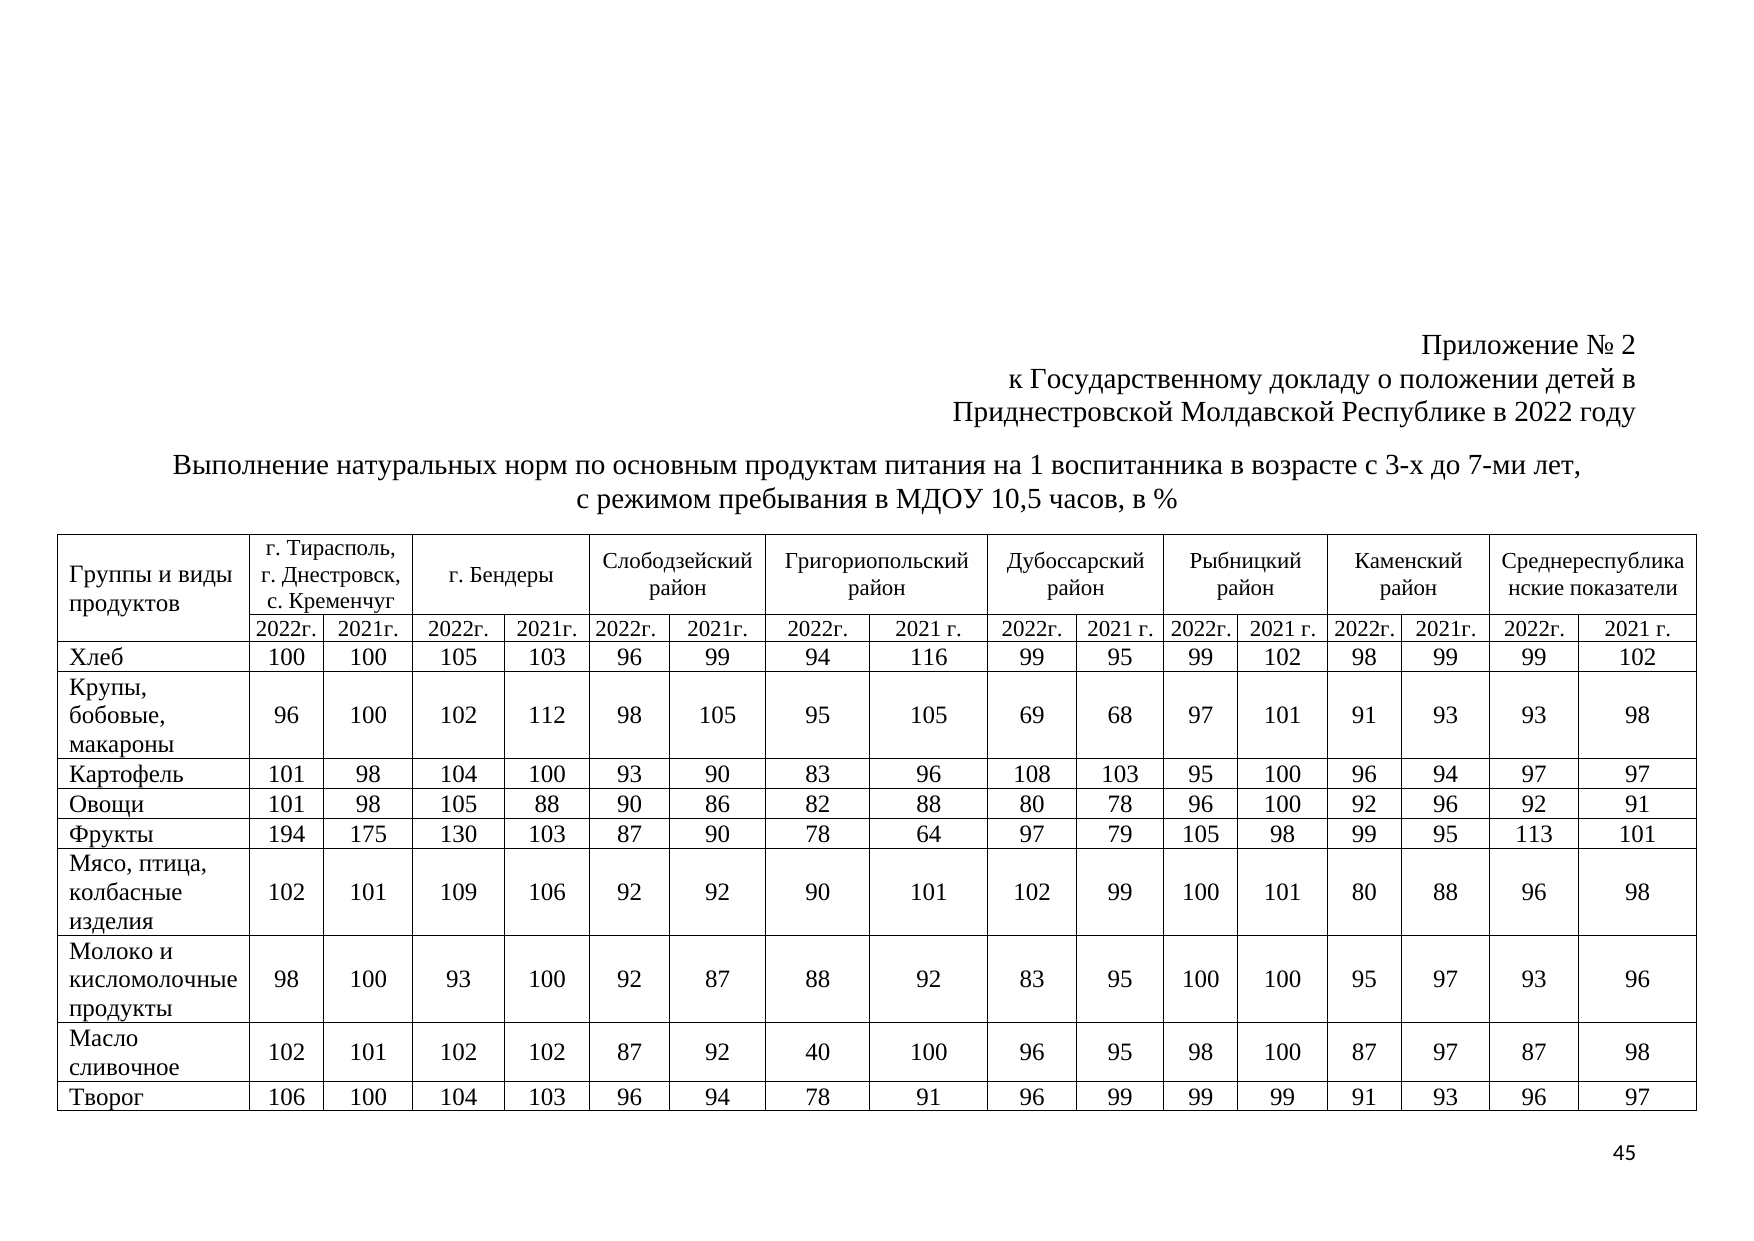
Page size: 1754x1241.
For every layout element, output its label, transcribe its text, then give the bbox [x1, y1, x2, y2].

table_cell 88 [870, 789, 987, 818]
table_cell 2022г. [590, 615, 669, 641]
table_cell 92 [1490, 789, 1578, 818]
table_cell 95 [1077, 936, 1163, 1022]
table_cell 82 [766, 789, 869, 818]
table_cell 116 [870, 642, 987, 671]
table_cell 2021 г. [1077, 615, 1163, 641]
table_cell 100 [250, 642, 323, 671]
table_cell 101 [250, 759, 323, 788]
table_cell 105 [1164, 819, 1237, 847]
table_cell 79 [1077, 819, 1163, 847]
table_cell 92 [590, 936, 669, 1022]
table_header Григориопольский район [766, 535, 987, 613]
table_cell 98 [324, 789, 412, 818]
table_cell 96 [250, 672, 323, 758]
table_cell 93 [1490, 936, 1578, 1022]
table_cell 95 [766, 672, 869, 758]
table_cell 99 [1238, 1082, 1327, 1110]
table_cell 69 [988, 672, 1076, 758]
table_cell Овощи [58, 789, 249, 818]
table_cell 100 [870, 1023, 987, 1081]
table_cell 100 [505, 759, 589, 788]
table_header Слободзейский район [590, 535, 765, 613]
table_cell 101 [324, 849, 412, 935]
table_cell 83 [988, 936, 1076, 1022]
table_cell 97 [1579, 1082, 1696, 1110]
table_cell 96 [1579, 936, 1696, 1022]
table_cell Картофель [58, 759, 249, 788]
table_cell 92 [1328, 789, 1401, 818]
table_cell 96 [1164, 789, 1237, 818]
table_cell 101 [1579, 819, 1696, 847]
table_cell 91 [870, 1082, 987, 1110]
table_cell 87 [590, 1023, 669, 1081]
table_cell 105 [413, 642, 504, 671]
table_cell 92 [870, 936, 987, 1022]
table_cell 106 [250, 1082, 323, 1110]
table_cell 97 [1402, 1023, 1489, 1081]
table_cell 194 [250, 819, 323, 847]
table_cell 113 [1490, 819, 1578, 847]
table_cell 98 [1579, 849, 1696, 935]
table_cell 96 [1328, 759, 1401, 788]
table_cell 87 [1328, 1023, 1401, 1081]
table_cell 99 [1077, 849, 1163, 935]
table_cell 99 [1164, 1082, 1237, 1110]
table_cell 96 [1490, 849, 1578, 935]
table_cell 95 [1077, 1023, 1163, 1081]
table_cell 96 [1490, 1082, 1578, 1110]
table_cell 94 [1402, 759, 1489, 788]
table_cell 83 [766, 759, 869, 788]
table_cell 130 [413, 819, 504, 847]
table_cell 97 [1579, 759, 1696, 788]
table_cell 68 [1077, 672, 1163, 758]
table_cell 93 [1402, 672, 1489, 758]
table_cell 101 [250, 789, 323, 818]
table_cell Мясо, птица, колбасные изделия [58, 849, 249, 935]
table_cell 102 [1238, 642, 1327, 671]
table_cell 2021г. [1402, 615, 1489, 641]
table_cell 99 [1490, 642, 1578, 671]
table_cell 93 [1402, 1082, 1489, 1110]
table_cell 78 [1077, 789, 1163, 818]
table_cell 2021г. [670, 615, 765, 641]
table_cell 86 [670, 789, 765, 818]
table_cell 106 [505, 849, 589, 935]
table_cell 100 [324, 642, 412, 671]
table_cell 94 [766, 642, 869, 671]
table_cell 102 [250, 849, 323, 935]
table_cell 2022г. [413, 615, 504, 641]
table_cell 100 [1164, 936, 1237, 1022]
table_cell 102 [988, 849, 1076, 935]
table_cell Творог [58, 1082, 249, 1110]
table_cell 175 [324, 819, 412, 847]
table_header Каменский район [1328, 535, 1489, 613]
table_cell Молоко и кисломолочные продукты [58, 936, 249, 1022]
table_cell 103 [1077, 759, 1163, 788]
table_cell 100 [1164, 849, 1237, 935]
table_cell 88 [766, 936, 869, 1022]
table_header г. Тирасполь, г. Днестровск, с. Кременчуг [250, 535, 412, 613]
table_cell 103 [505, 642, 589, 671]
table_cell 64 [870, 819, 987, 847]
table_cell 102 [1579, 642, 1696, 671]
text к Государственному докладу о положении детей в Приднестровской Молдавской Республике в 2022 году [930, 361, 1636, 428]
table_cell 98 [590, 672, 669, 758]
table_cell 100 [505, 936, 589, 1022]
text Выполнение натуральных норм по основным продуктам питания на 1 воспитанника в возрасте с 3-х до 7-ми лет, [118, 447, 1636, 481]
table_cell 109 [413, 849, 504, 935]
table_cell 97 [1490, 759, 1578, 788]
table_cell 2021г. [324, 615, 412, 641]
table_cell 94 [670, 1082, 765, 1110]
table_cell Фрукты [58, 819, 249, 847]
table_header Рыбницкий район [1164, 535, 1327, 613]
table_header г. Бендеры [413, 535, 589, 613]
table_cell 98 [1238, 819, 1327, 847]
table_cell 80 [988, 789, 1076, 818]
table_cell 105 [670, 672, 765, 758]
table_cell 100 [1238, 759, 1327, 788]
table_cell 91 [1328, 1082, 1401, 1110]
table_cell 101 [870, 849, 987, 935]
table_cell 2022г. [1490, 615, 1578, 641]
table_cell 87 [670, 936, 765, 1022]
table_cell 2022г. [250, 615, 323, 641]
table_cell 101 [324, 1023, 412, 1081]
table_cell 88 [505, 789, 589, 818]
table_cell 99 [670, 642, 765, 671]
table_cell 90 [590, 789, 669, 818]
table_cell 98 [324, 759, 412, 788]
table_cell 97 [988, 819, 1076, 847]
text с режимом пребывания в МДОУ 10,5 часов, в % [118, 481, 1636, 514]
table_cell 100 [324, 672, 412, 758]
table_cell 90 [766, 849, 869, 935]
table_cell 91 [1579, 789, 1696, 818]
table_cell 93 [590, 759, 669, 788]
table_cell 96 [988, 1082, 1076, 1110]
table_cell 103 [505, 1082, 589, 1110]
table_cell 101 [1238, 849, 1327, 935]
table_cell 98 [1579, 672, 1696, 758]
table_cell 100 [324, 936, 412, 1022]
table_cell 78 [766, 1082, 869, 1110]
table_cell Крупы, бобовые, макароны [58, 672, 249, 758]
table_cell 2022г. [1164, 615, 1237, 641]
table_cell 87 [590, 819, 669, 847]
table_header Группы и виды продуктов [58, 535, 249, 641]
table_cell 2021 г. [1579, 615, 1696, 641]
table_cell 90 [670, 819, 765, 847]
table_cell 2022г. [766, 615, 869, 641]
table_cell 102 [505, 1023, 589, 1081]
table_cell 78 [766, 819, 869, 847]
table_cell 92 [670, 849, 765, 935]
table_cell 2022г. [988, 615, 1076, 641]
table_cell 104 [413, 759, 504, 788]
table_cell 100 [324, 1082, 412, 1110]
table_cell 87 [1490, 1023, 1578, 1081]
table_cell 92 [590, 849, 669, 935]
table_cell 90 [670, 759, 765, 788]
table_cell 100 [1238, 936, 1327, 1022]
text Приложение № 2 [930, 327, 1636, 361]
table_cell 96 [988, 1023, 1076, 1081]
table_cell 97 [1164, 672, 1237, 758]
table_cell 100 [1238, 789, 1327, 818]
table_cell Хлеб [58, 642, 249, 671]
table_cell 99 [988, 642, 1076, 671]
table_cell 91 [1328, 672, 1401, 758]
table_cell 2021 г. [870, 615, 987, 641]
table_cell 93 [413, 936, 504, 1022]
table_cell 2022г. [1328, 615, 1401, 641]
table_cell 96 [590, 1082, 669, 1110]
table_cell 2021г. [505, 615, 589, 641]
table_cell 99 [1077, 1082, 1163, 1110]
table_cell 105 [870, 672, 987, 758]
table_cell 95 [1402, 819, 1489, 847]
table_cell 112 [505, 672, 589, 758]
table_cell 92 [670, 1023, 765, 1081]
table_cell 108 [988, 759, 1076, 788]
table_cell 99 [1402, 642, 1489, 671]
table_cell 96 [1402, 789, 1489, 818]
table_cell 99 [1164, 642, 1237, 671]
table_cell 98 [1579, 1023, 1696, 1081]
table_cell 99 [1328, 819, 1401, 847]
table_cell 88 [1402, 849, 1489, 935]
table_cell 95 [1328, 936, 1401, 1022]
table_cell 95 [1164, 759, 1237, 788]
table_header Дубоссарский район [988, 535, 1163, 613]
table_cell 104 [413, 1082, 504, 1110]
table_cell 97 [1402, 936, 1489, 1022]
table_cell 2021 г. [1238, 615, 1327, 641]
table_cell 102 [413, 672, 504, 758]
table_cell 93 [1490, 672, 1578, 758]
table_cell 98 [1328, 642, 1401, 671]
table_cell 95 [1077, 642, 1163, 671]
table_cell 40 [766, 1023, 869, 1081]
table_cell 100 [1238, 1023, 1327, 1081]
table_cell 96 [870, 759, 987, 788]
table_cell 103 [505, 819, 589, 847]
table_cell 80 [1328, 849, 1401, 935]
table_cell 101 [1238, 672, 1327, 758]
table_cell 105 [413, 789, 504, 818]
table_cell 96 [590, 642, 669, 671]
table_cell 102 [250, 1023, 323, 1081]
table_cell Масло сливочное [58, 1023, 249, 1081]
table_header Среднереспубликанские показатели [1490, 535, 1696, 613]
table_cell 98 [250, 936, 323, 1022]
table_cell 102 [413, 1023, 504, 1081]
table_cell 98 [1164, 1023, 1237, 1081]
